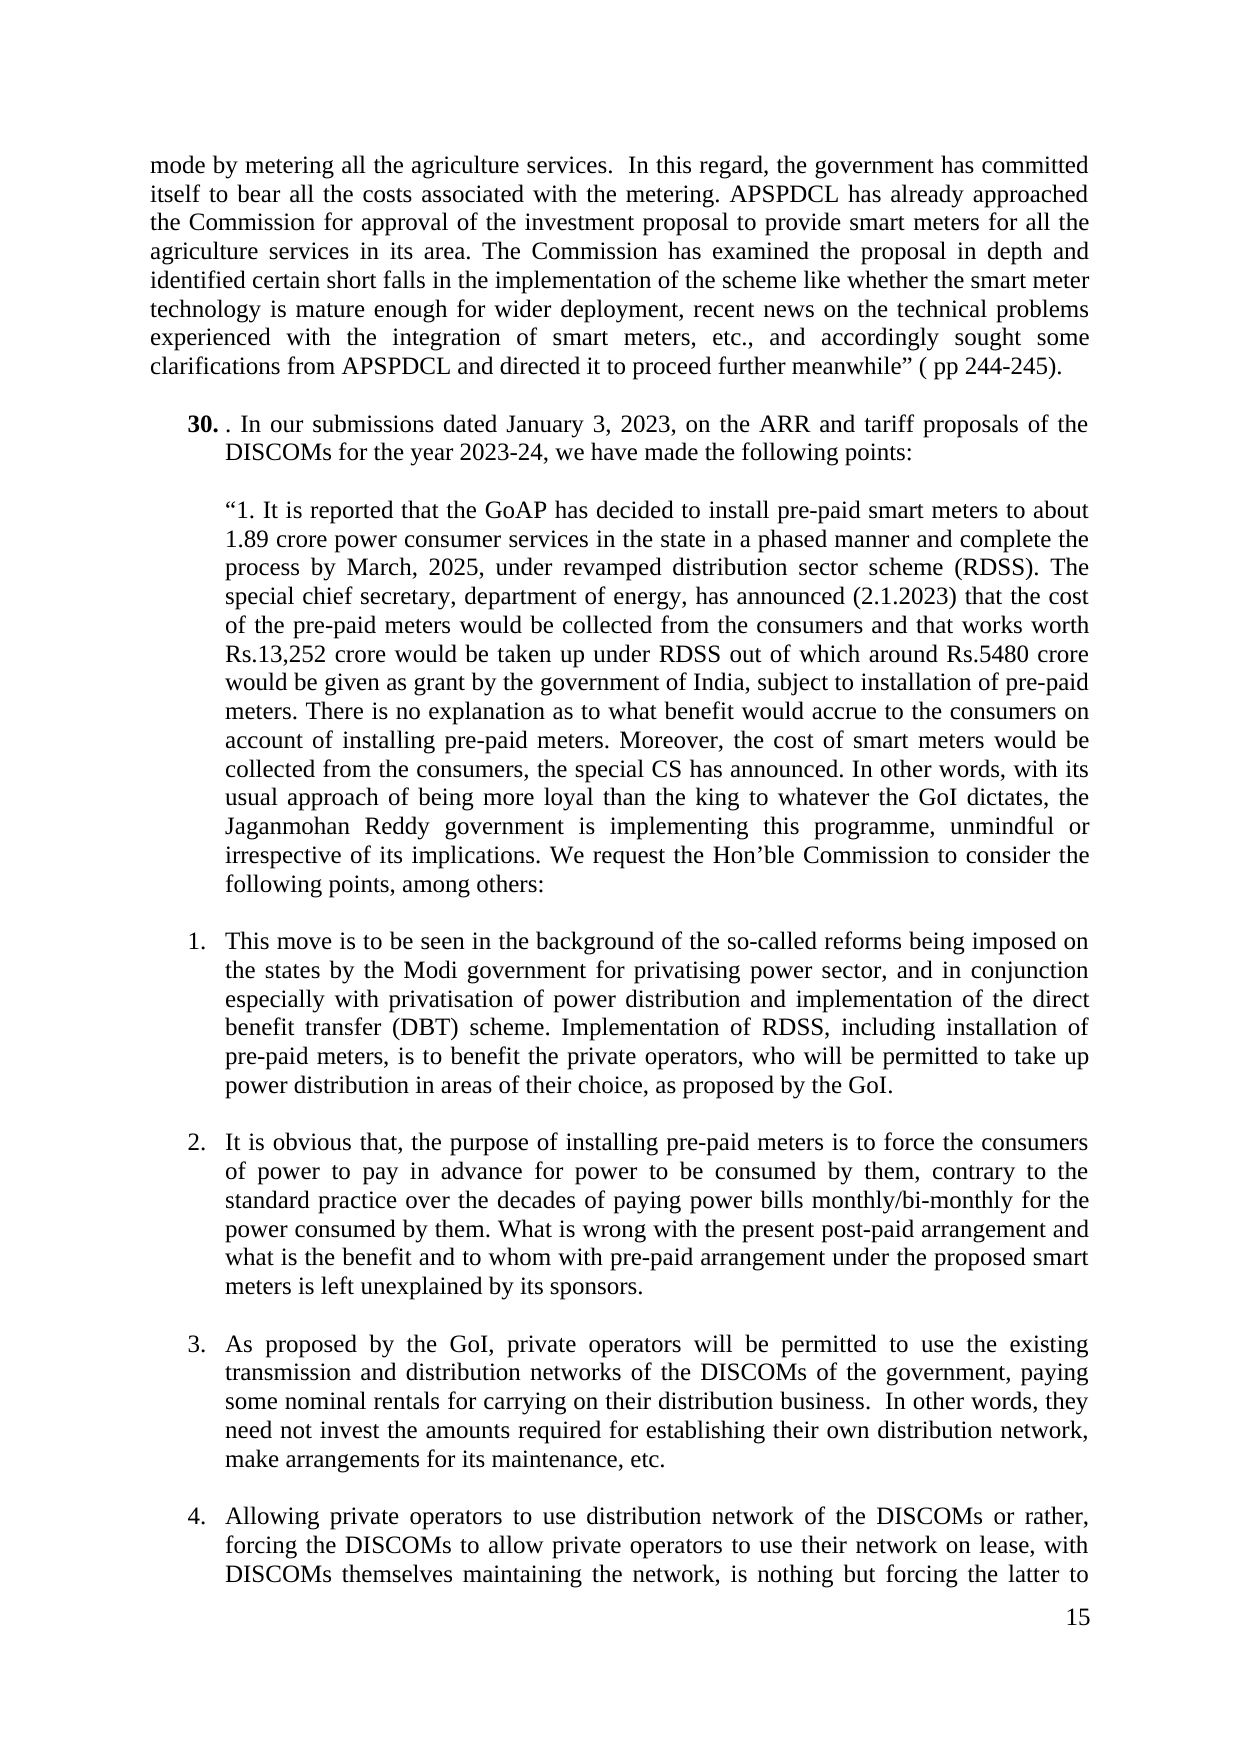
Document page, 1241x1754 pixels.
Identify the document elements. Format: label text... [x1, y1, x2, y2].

list This move is to be seen in the background of the so-called reforms being imposed on the states by the Modi government for privatising power sector, and in conjunction especially with privatisation of power distribution and implementation of the direct benefit transfer (DBT) scheme. Implementation of RDSS, including installation of pre-paid meters, is to benefit the private operators, who will be permitted to take up power distribution in areas of their choice, as proposed by the GoI. [187, 926, 1090, 1099]
list “1. It is reported that the GoAP has decided to install pre-paid smart meters to about 1.89 crore power consumer services in the state in a phased manner and complete the process by March, 2025, under revamped distribution sector scheme (RDSS). The special chief secretary, department of energy, has announced (2.1.2023) that the cost of the pre-paid meters would be collected from the consumers and that works worth Rs.13,252 crore would be taken up under RDSS out of which around Rs.5480 crore would be given as grant by the government of India, subject to installation of pre-paid meters. There is no explanation as to what benefit would accrue to the consumers on account of installing pre-paid meters. Moreover, the cost of smart meters would be collected from the consumers, the special CS has announced. In other words, with its usual approach of being more loyal than the king to whatever the GoI dictates, the Jaganmohan Reddy government is implementing this programme, unmindful or irrespective of its implications. We request the Hon’ble Commission to consider the following points, among others: [225, 495, 1090, 897]
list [187, 1501, 1090, 1587]
list It is obvious that, the purpose of installing pre-paid meters is to force the consumers of power to pay in advance for power to be consumed by them, contrary to the standard practice over the decades of paying power bills monthly/bi-monthly for the power consumed by them. What is wrong with the present post-paid arrangement and what is the benefit and to whom with pre-paid arrangement under the proposed smart meters is left unexplained by its sponsors. [187, 1127, 1090, 1300]
list As proposed by the GoI, private operators will be permitted to use the existing transmission and distribution networks of the DISCOMs of the government, paying some nominal rentals for carrying on their distribution business. In other words, they need not invest the amounts required for establishing their own distribution network, make arrangements for its maintenance, etc. [187, 1329, 1090, 1472]
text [150, 150, 1090, 380]
list . In our submissions dated January 3, 2023, on the ARR and tariff proposals of the DISCOMs for the year 2023-24, we have made the following points: [187, 409, 1090, 466]
